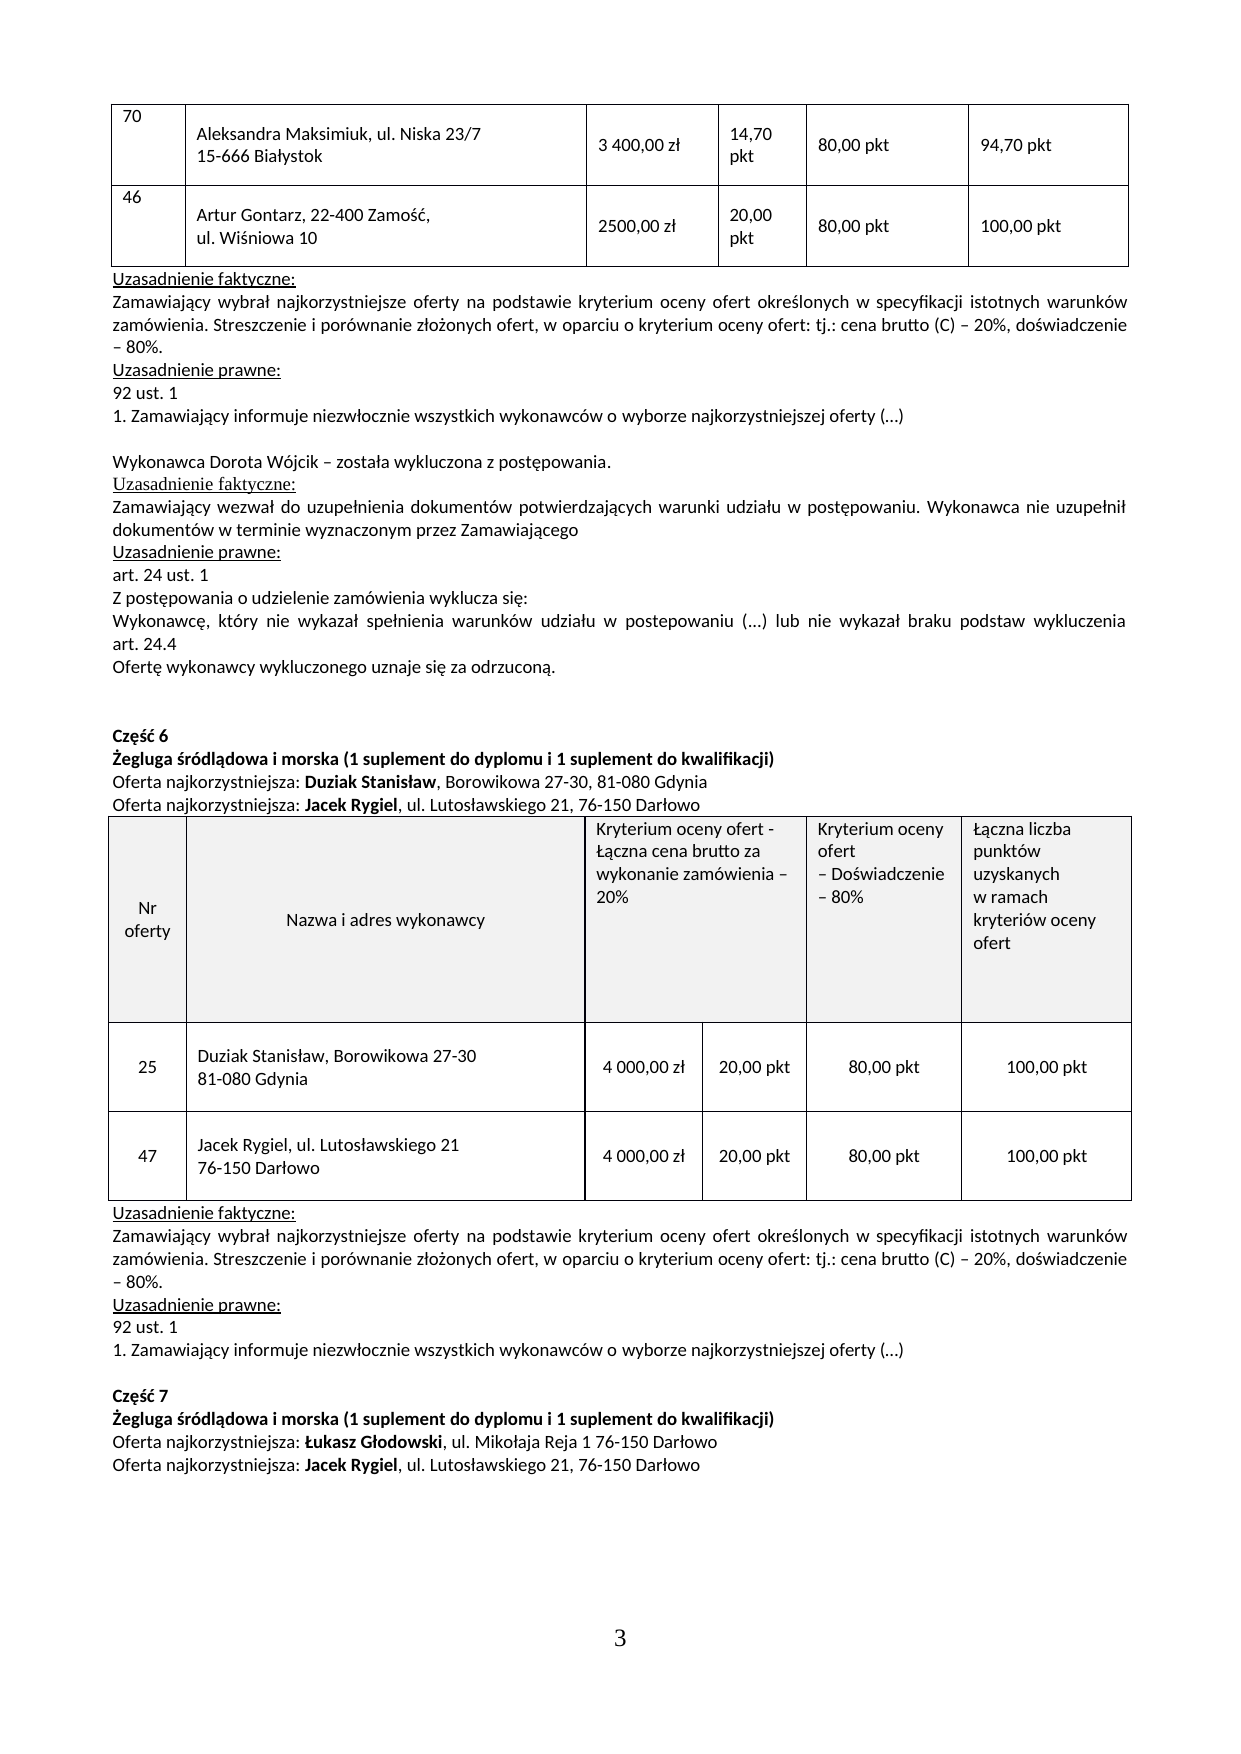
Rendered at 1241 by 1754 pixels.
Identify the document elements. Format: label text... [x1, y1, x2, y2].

text Zamawiający wezwał do uzupełnienia dokumentów potwierdzających warunki udziału w postępowaniu. Wykonawca nie uzupełnił dokumentów w terminie wyznaczonym przez Zamawiającego [112, 495, 1128, 541]
text 1. Zamawiający informuje niezwłocznie wszystkich wykonawców o wyborze najkorzystniejszej oferty (…) [112, 1338, 1128, 1361]
text Oferta najkorzystniejsza: Łukasz Głodowski, ul. Mikołaja Reja 1 76-150 Darłowo [112, 1430, 1128, 1453]
text Wykonawcę, który nie wykazał spełnienia warunków udziału w postepowaniu (...) lub nie wykazał braku podstaw wykluczenia art. 24.4 [112, 609, 1128, 655]
table_cell 25 [109, 1023, 186, 1111]
table_cell 4 000,00 zł [586, 1112, 702, 1200]
table_cell 100,00 pkt [962, 1112, 1131, 1200]
text Żegluga śródlądowa i morska (1 suplement do dyplomu i 1 suplement do kwalifikacji) [112, 747, 1128, 770]
table_cell 94,70 pkt [969, 105, 1128, 185]
text art. 24 ust. 1 [112, 563, 1128, 586]
table_cell Jacek Rygiel, ul. Lutosławskiego 21 76-150 Darłowo [187, 1112, 584, 1200]
table_header Nazwa i adres wykonawcy [187, 817, 584, 1022]
text Uzasadnienie faktyczne: [112, 267, 1128, 290]
text Oferta najkorzystniejsza: Jacek Rygiel, ul. Lutosławskiego 21, 76-150 Darłowo [112, 1453, 1128, 1476]
table_header Łączna liczba punktów uzyskanych w ramach kryteriów oceny ofert [962, 817, 1131, 1022]
table_cell 100,00 pkt [969, 186, 1128, 266]
table_header Nr oferty [109, 817, 186, 1022]
table_cell Artur Gontarz, 22-400 Zamość, ul. Wiśniowa 10 [186, 186, 586, 266]
table_cell 80,00 pkt [807, 105, 968, 185]
text Ofertę wykonawcy wykluczonego uznaje się za odrzuconą. [112, 655, 1128, 678]
table_header Kryterium oceny ofert – Doświadczenie – 80% [807, 817, 961, 1022]
text 92 ust. 1 [112, 1316, 1128, 1338]
table_cell Aleksandra Maksimiuk, ul. Niska 23/7 15-666 Białystok [186, 105, 586, 185]
text Uzasadnienie prawne: [112, 359, 1128, 382]
table_cell 46 [112, 186, 185, 266]
text Wykonawca Dorota Wójcik – została wykluczona z postępowania. [112, 450, 1128, 473]
table_cell 3 400,00 zł [587, 105, 718, 185]
text Uzasadnienie prawne: [112, 541, 1128, 563]
table_cell 80,00 pkt [807, 186, 968, 266]
table_cell 47 [109, 1112, 186, 1200]
table_cell 20,00 pkt [703, 1023, 806, 1111]
text Uzasadnienie faktyczne: [112, 473, 1128, 495]
table_cell 20,00 pkt [719, 186, 806, 266]
text Uzasadnienie faktyczne: [112, 1201, 1128, 1224]
text Część 6 [112, 724, 1128, 747]
text Oferta najkorzystniejsza: Jacek Rygiel, ul. Lutosławskiego 21, 76-150 Darłowo [112, 793, 1128, 816]
table_cell 80,00 pkt [807, 1112, 961, 1200]
text 1. Zamawiający informuje niezwłocznie wszystkich wykonawców o wyborze najkorzystniejszej oferty (…) [112, 404, 1128, 427]
table_cell 2500,00 zł [587, 186, 718, 266]
table_cell 20,00 pkt [703, 1112, 806, 1200]
text Z postępowania o udzielenie zamówienia wyklucza się: [112, 586, 1128, 609]
table_cell 4 000,00 zł [586, 1023, 702, 1111]
text Oferta najkorzystniejsza: Duziak Stanisław, Borowikowa 27-30, 81-080 Gdynia [112, 770, 1128, 793]
table_cell 100,00 pkt [962, 1023, 1131, 1111]
table_cell 14,70 pkt [719, 105, 806, 185]
text Część 7 [112, 1384, 1128, 1407]
text Żegluga śródlądowa i morska (1 suplement do dyplomu i 1 suplement do kwalifikacji) [112, 1407, 1128, 1430]
table_cell Duziak Stanisław, Borowikowa 27-30 81-080 Gdynia [187, 1023, 584, 1111]
table_cell 70 [112, 105, 185, 185]
text Uzasadnienie prawne: [112, 1293, 1128, 1316]
table_cell 80,00 pkt [807, 1023, 961, 1111]
table_header Kryterium oceny ofert - Łączna cena brutto za wykonanie zamówienia –20% [586, 817, 806, 1022]
text 92 ust. 1 [112, 382, 1128, 404]
